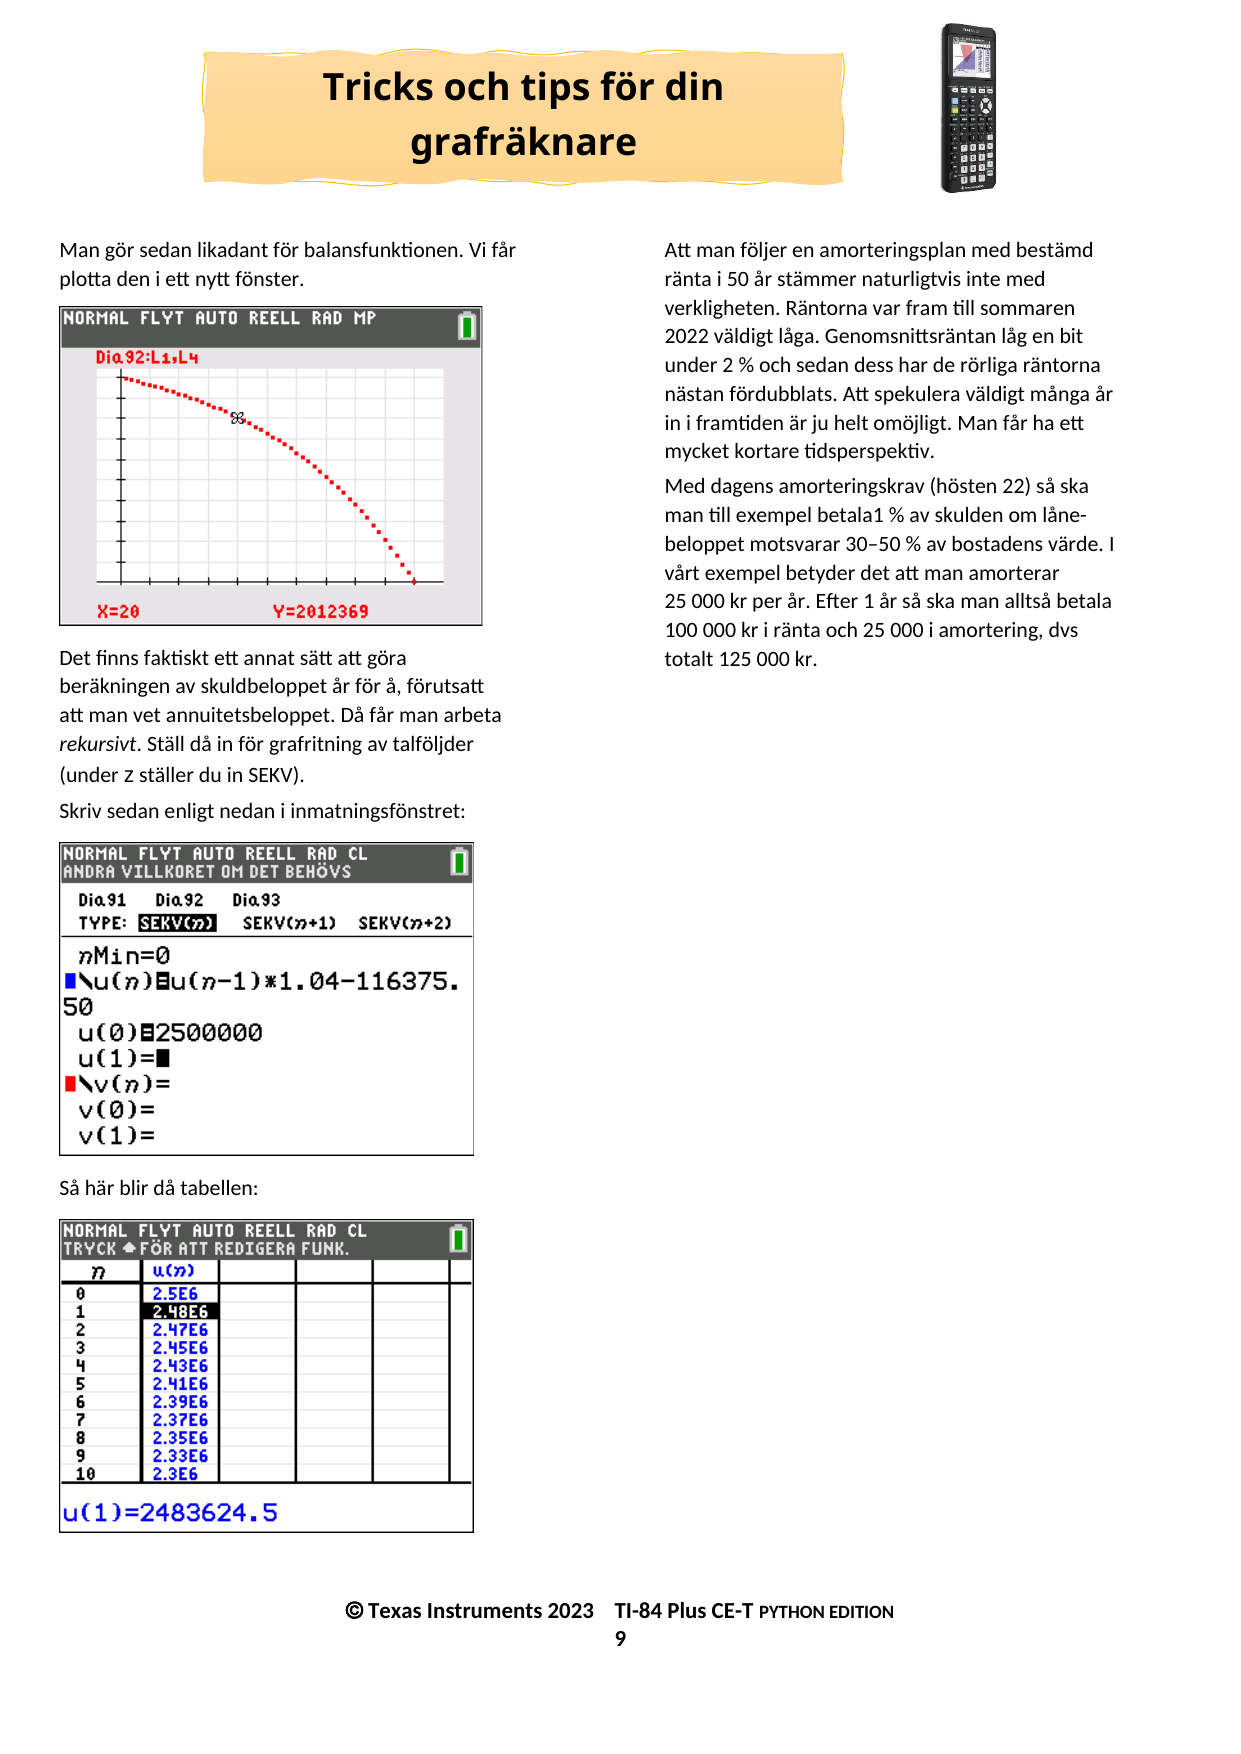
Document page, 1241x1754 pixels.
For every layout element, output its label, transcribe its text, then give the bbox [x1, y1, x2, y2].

text Det finns faktiskt ett annat sätt att göra beräkningen av skuldbeloppet år för å, förutsatt att man vet annuitetsbeloppet. Då får man arbeta rekursivt. Ställ då in för grafritning av talföljder (under z ställer du in SEKV). [59, 644, 502, 789]
picture [59, 1219, 474, 1533]
text Man gör sedan likadant för balansfunktionen. Vi får plotta den i ett nytt fönster. [59, 236, 546, 292]
picture [59, 842, 474, 1156]
picture [59, 306, 483, 626]
text Med dagens amorteringskrav (hösten 22) så ska man till exempel betala1 % av skulden om låne-beloppet motsvarar 30–50 % av bostadens värde. I vårt exempel betyder det att man amorterar 25 000 kr per år. Efter 1 år så ska man alltså betala 100 000 kr i ränta och 25 000 i amortering, dvs totalt 125 000 kr. [664, 472, 1122, 672]
text Att man följer en amorteringsplan med bestämd ränta i 50 år stämmer naturligtvis inte med verkligheten. Räntorna var fram till sommaren 2022 väldigt låga. Genomsnittsräntan låg en bit under 2 % och sedan dess har de rörliga räntorna nästan fördubblats. Att spekulera väldigt många år in i framtiden är ju helt omöjligt. Man får ha ett mycket kortare tidsperspektiv. [664, 236, 1122, 464]
picture [940, 23, 997, 193]
text Så här blir då tabellen: [59, 1174, 517, 1201]
text Skriv sedan enligt nedan i inmatningsfönstret: [59, 797, 502, 824]
